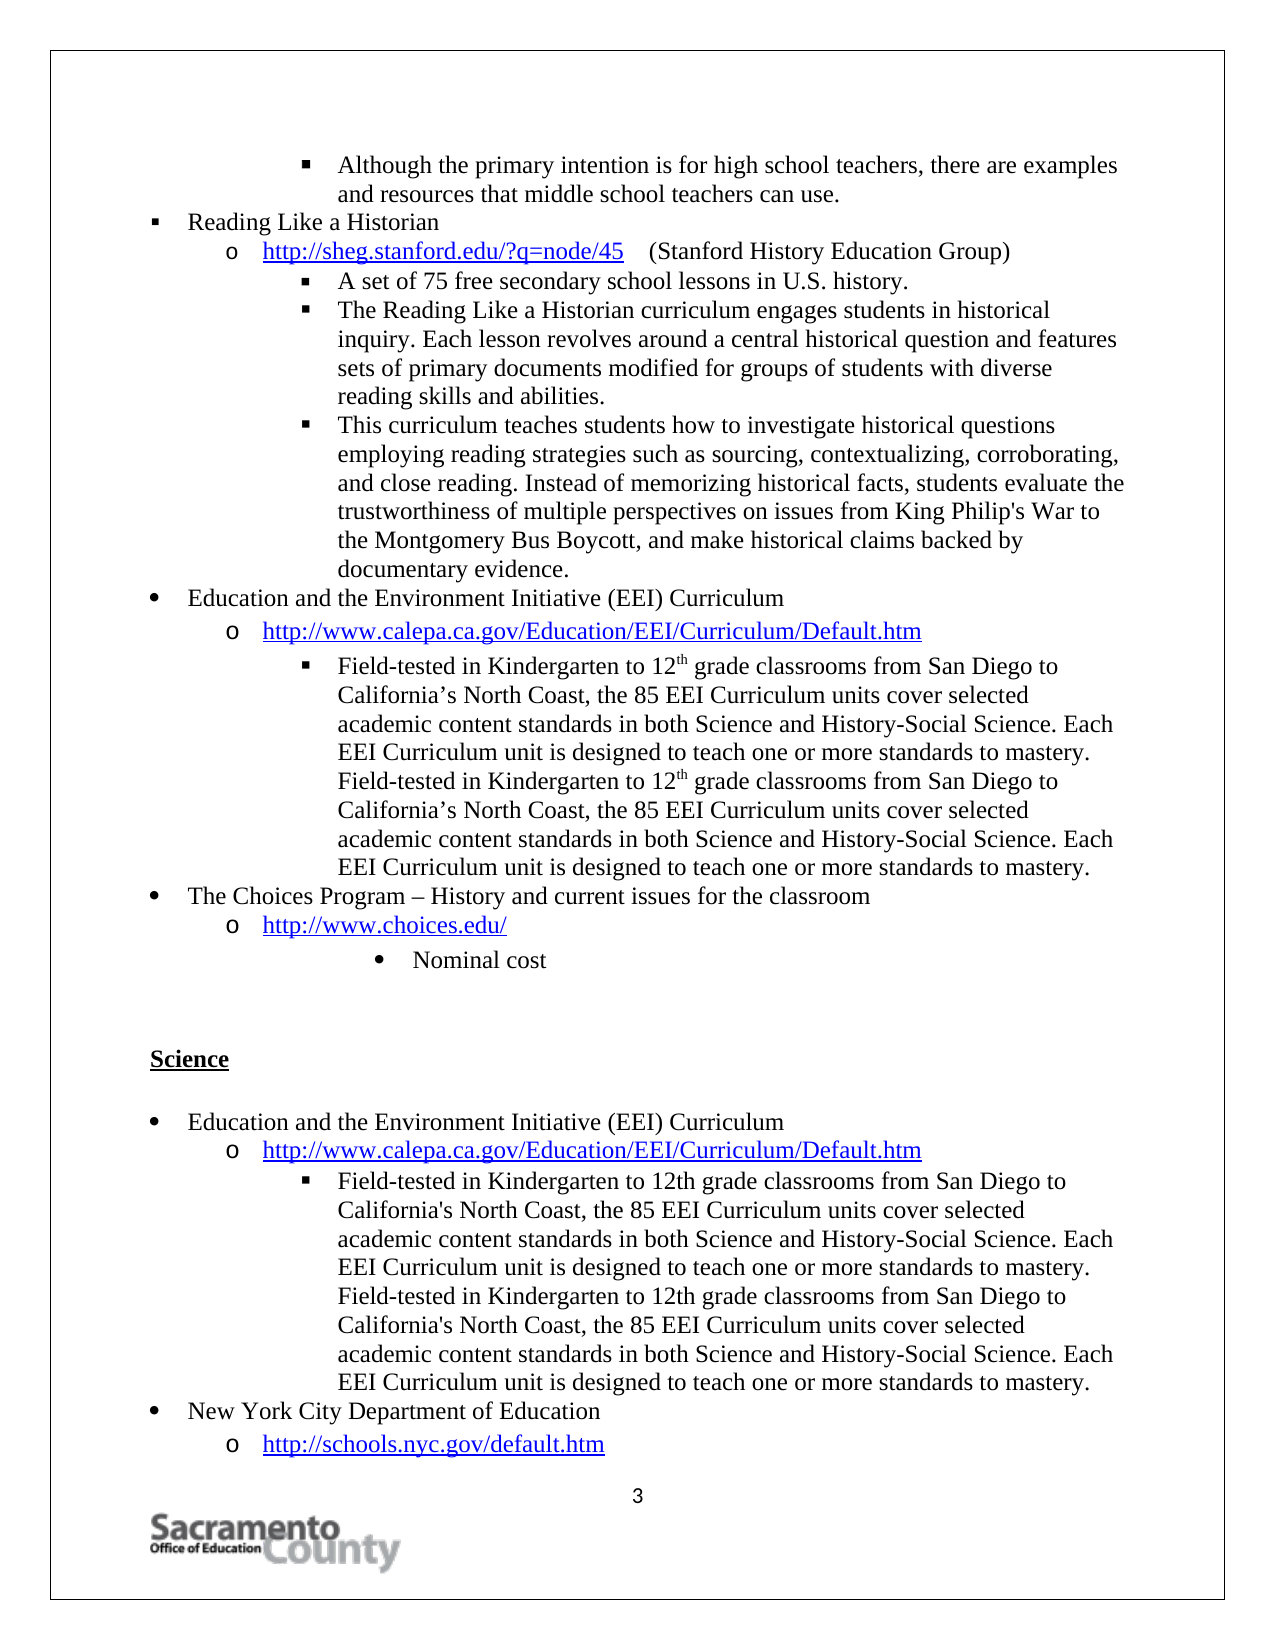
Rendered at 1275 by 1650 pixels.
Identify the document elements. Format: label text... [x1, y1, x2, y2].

list http://www.calepa.ca.gov/Education/EEI/Curriculum/Default.htm [225, 1135, 1125, 1166]
list Although the primary intention is for high school teachers, there are examples and resources that middle school teachers can use. [300, 150, 1125, 207]
list Nominal cost [375, 945, 1125, 974]
text Science [150, 1044, 1125, 1073]
list Education and the Environment Initiative (EEI) Curriculum [150, 583, 1125, 611]
list http://schools.nyc.gov/default.htm [225, 1429, 1125, 1460]
list http://www.choices.edu/ [225, 910, 1125, 941]
picture [150, 1508, 401, 1575]
list Education and the Environment Initiative (EEI) Curriculum [150, 1107, 1125, 1135]
list New York City Department of Education [150, 1396, 1125, 1425]
list Field-tested in Kindergarten to 12th grade classrooms from San Diego to California’s North Coast, the 85 EEI Curriculum units cover selected academic content standards in both Science and History-Social Science. Each EEI Curriculum unit is designed to teach one or more standards to mastery. Field-tested in Kindergarten to 12th grade classrooms from San Diego to California’s North Coast, the 85 EEI Curriculum units cover selected academic content standards in both Science and History-Social Science. Each EEI Curriculum unit is designed to teach one or more standards to mastery. [300, 651, 1125, 881]
list Reading Like a Historian [150, 207, 1125, 236]
list This curriculum teaches students how to investigate historical questions employing reading strategies such as sourcing, contextualizing, corroborating, and close reading. Instead of memorizing historical facts, students evaluate the trustworthiness of multiple perspectives on issues from King Philip's War to the Montgomery Bus Boycott, and make historical claims backed by documentary evidence. [300, 410, 1125, 583]
list A set of 75 free secondary school lessons in U.S. history. [300, 266, 1125, 295]
list Field-tested in Kindergarten to 12th grade classrooms from San Diego to California's North Coast, the 85 EEI Curriculum units cover selected academic content standards in both Science and History-Social Science. Each EEI Curriculum unit is designed to teach one or more standards to mastery. Field-tested in Kindergarten to 12th grade classrooms from San Diego to California's North Coast, the 85 EEI Curriculum units cover selected academic content standards in both Science and History-Social Science. Each EEI Curriculum unit is designed to teach one or more standards to mastery. [300, 1166, 1125, 1396]
list http://sheg.stanford.edu/?q=node/45 (Stanford History Education Group) [225, 236, 1125, 266]
list http://www.calepa.ca.gov/Education/EEI/Curriculum/Default.htm [225, 616, 1125, 647]
list The Reading Like a Historian curriculum engages students in historical inquiry. Each lesson revolves around a central historical question and features sets of primary documents modified for groups of students with diverse reading skills and abilities. [300, 295, 1125, 410]
list The Choices Program – History and current issues for the classroom [150, 881, 1125, 910]
